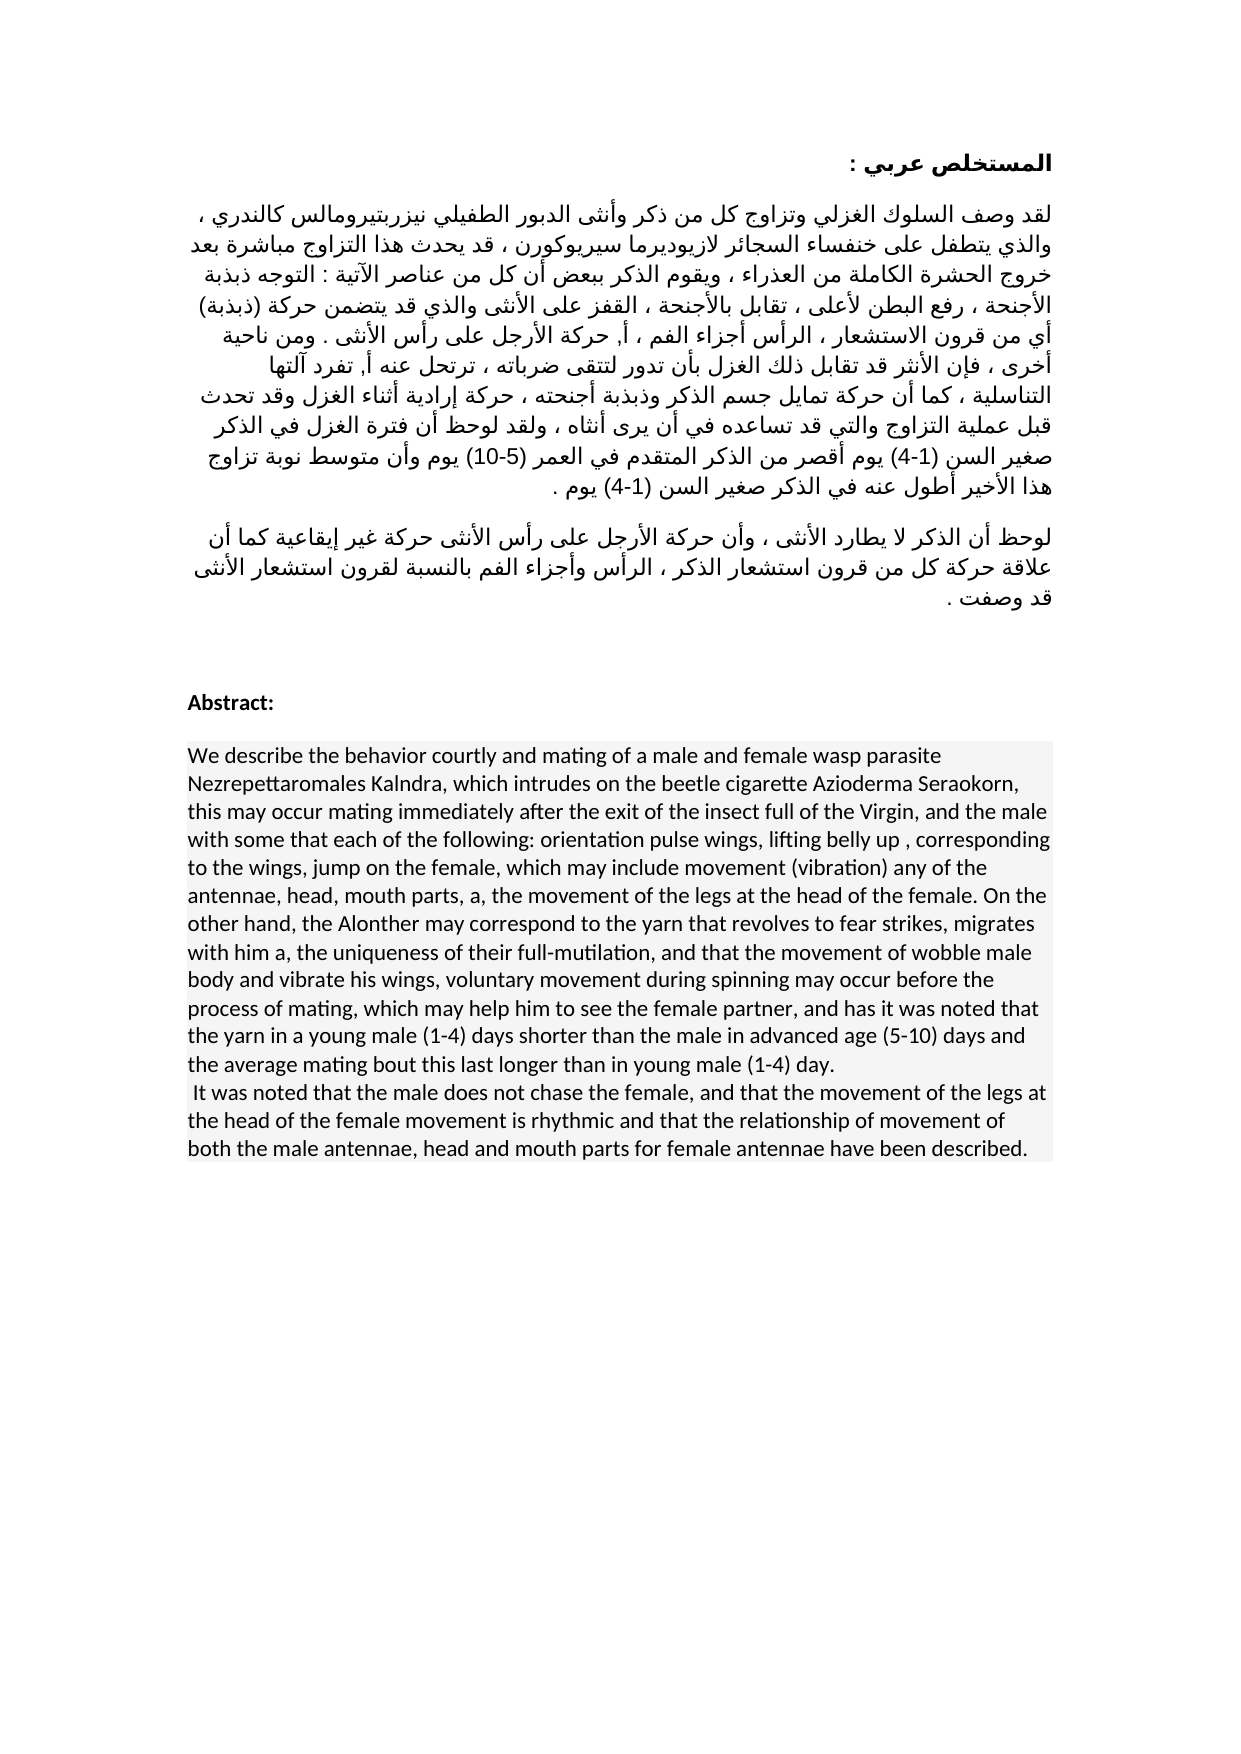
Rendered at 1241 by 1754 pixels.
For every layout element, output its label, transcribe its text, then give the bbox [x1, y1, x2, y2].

text لوحظ أن الذكر لا يطارد الأنثى ، وأن حركة الأرجل على رأس الأنثى حركة غير إيقاعية كما أن علاقة حركة كل من قرون استشعار الذكر ، الرأس وأجزاء الفم بالنسبة لقرون استشعار الأنثى قد وصفت . [187, 524, 1053, 611]
text We describe the behavior courtly and mating of a male and female wasp parasite Nezrepettaromales Kalndra, which intrudes on the beetle cigarette Azioderma Seraokorn, this may occur mating immediately after the exit of the insect full of the Virgin, and the male with some that each of the following: orientation pulse wings, lifting belly up , corresponding to the wings, jump on the female, which may include movement (vibration) any of the antennae, head, mouth parts, a, the movement of the legs at the head of the female. On the other hand, the Alonther may correspond to the yarn that revolves to fear strikes, migrates with him a, the uniqueness of their full-mutilation, and that the movement of wobble male body and vibrate his wings, voluntary movement during spinning may occur before the process of mating, which may help him to see the female partner, and has it was noted that the yarn in a young male (1-4) days shorter than the male in advanced age (5-10) days and the average mating bout this last longer than in young male (1-4) day. [187, 741, 1053, 1078]
text It was noted that the male does not chase the female, and that the movement of the legs at the head of the female movement is rhythmic and that the relationship of movement of both the male antennae, head and mouth parts for female antennae have been described. [187, 1078, 1053, 1162]
text المستخلص عربي : [187, 150, 1053, 176]
text Abstract: [187, 688, 1053, 716]
text لقد وصف السلوك الغزلي وتزاوج كل من ذكر وأنثى الدبور الطفيلي نيزربتيرومالس كالندري ، والذي يتطفل على خنفساء السجائر لازيوديرما سيريوكورن ، قد يحدث هذا التزاوج مباشرة بعد خروج الحشرة الكاملة من العذراء ، ويقوم الذكر ببعض أن كل من عناصر الآتية : التوجه ذبذبة الأجنحة ، رفع البطن لأعلى ، تقابل بالأجنحة ، القفز على الأنثى والذي قد يتضمن حركة (ذبذبة) أي من قرون الاستشعار ، الرأس أجزاء الفم ، أ, حركة الأرجل على رأس الأنثى . ومن ناحية أخرى ، فإن الأنثر قد تقابل ذلك الغزل بأن تدور لتتقى ضرباته ، ترتحل عنه أ, تفرد آلتها التناسلية ، كما أن حركة تمايل جسم الذكر وذبذبة أجنحته ، حركة إرادية أثناء الغزل وقد تحدث قبل عملية التزاوج والتي قد تساعده في أن يرى أنثاه ، ولقد لوحظ أن فترة الغزل في الذكر صغير السن (1-4) يوم أقصر من الذكر المتقدم في العمر (5-10) يوم وأن متوسط نوبة تزاوج هذا الأخير أطول عنه في الذكر صغير السن (1-4) يوم . [187, 201, 1053, 499]
